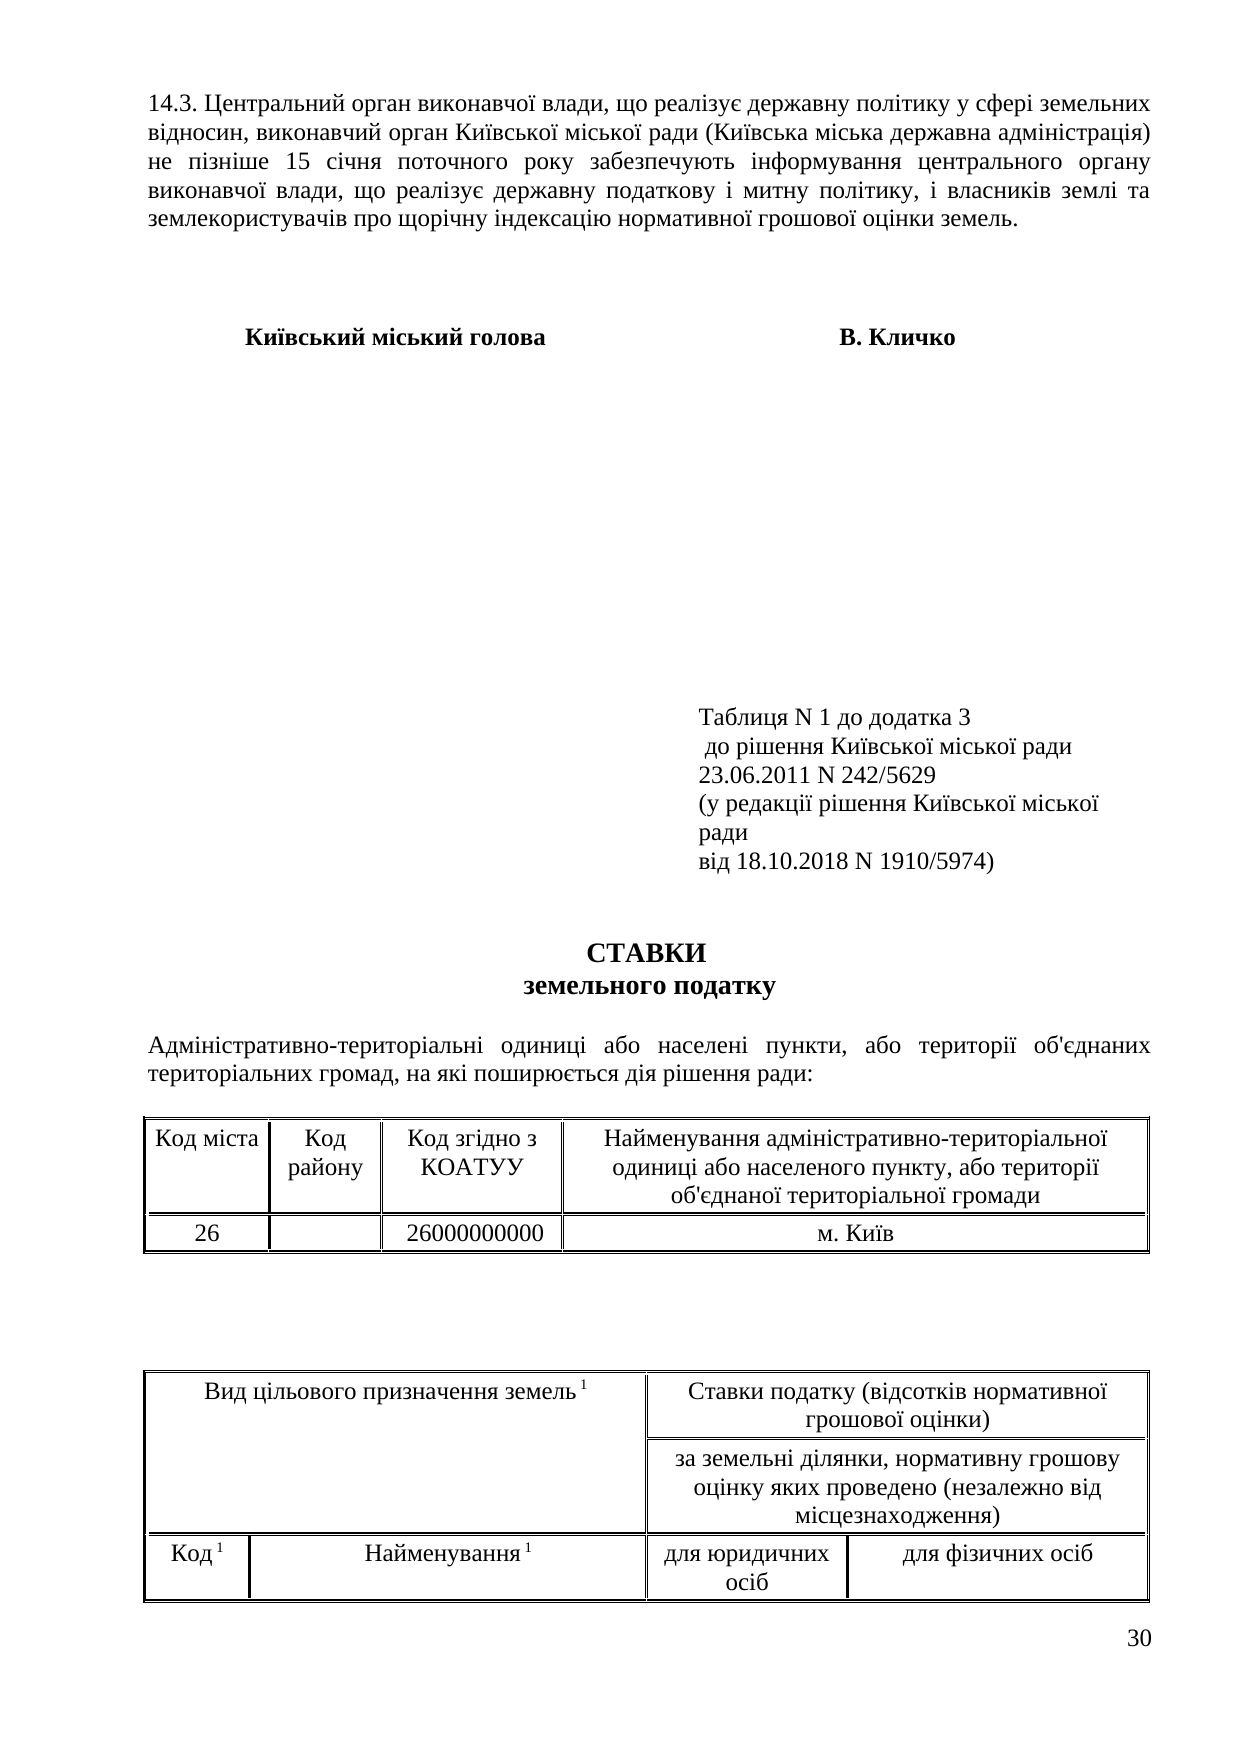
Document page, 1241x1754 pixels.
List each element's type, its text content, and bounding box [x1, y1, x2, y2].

table_header Київський міський голова [145, 319, 646, 354]
table_header Таблиця N 1 до додатка 3 до рішення Київської міської ради 23.06.2011 N 242/5629 (у редакції рішення Київської міської ради від 18.10.2018 N 1910/5974) [695, 699, 1147, 878]
subtitle СТАВКИ земельного податку [148, 936, 1152, 1001]
table_cell [269, 1216, 381, 1250]
table_header Код міста [146, 1118, 269, 1212]
table_cell за земельні ділянки, нормативну грошову оцінку яких проведено (незалежно від місцезнаходження) [648, 1436, 1147, 1532]
table_header Ставки податку (відсотків нормативної грошової оцінки) [647, 1373, 1147, 1436]
table_cell 26 [146, 1212, 269, 1250]
table_header Вид цільового призначення земель 1 [146, 1373, 647, 1532]
table_cell Найменування 1 [249, 1536, 647, 1599]
table_cell для юридичних осіб [647, 1536, 847, 1599]
text 14.3. Центральний орган виконавчої влади, що реалізує державну політику у сфері земельних відносин, виконавчий орган Київської міської ради (Київська міська державна адміністрація) не пізніше 15 січня поточного року забезпечують інформування центрального органу виконавчої влади, що реалізує державну податкову і митну політику, і власників землі та землекористувачів про щорічну індексацію нормативної грошової оцінки земель. [148, 88, 1152, 232]
table_cell для фізичних осіб [847, 1532, 1147, 1599]
table_header Код згідно з КОАТУУ [381, 1120, 563, 1212]
text Адміністративно-територіальні одиниці або населені пункти, або території об'єднаних територіальних громад, на які поширюється дія рішення ради: [148, 1030, 1152, 1087]
table_header В. Кличко [646, 319, 1148, 354]
table_header Найменування адміністративно-територіальної одиниці або населеного пункту, або території об'єднаної територіальної громади [563, 1120, 1147, 1212]
table_cell 26000000000 [381, 1216, 563, 1250]
table_cell м. Київ [563, 1212, 1147, 1250]
table_header Код району [269, 1120, 381, 1212]
table_cell Код 1 [146, 1532, 249, 1599]
